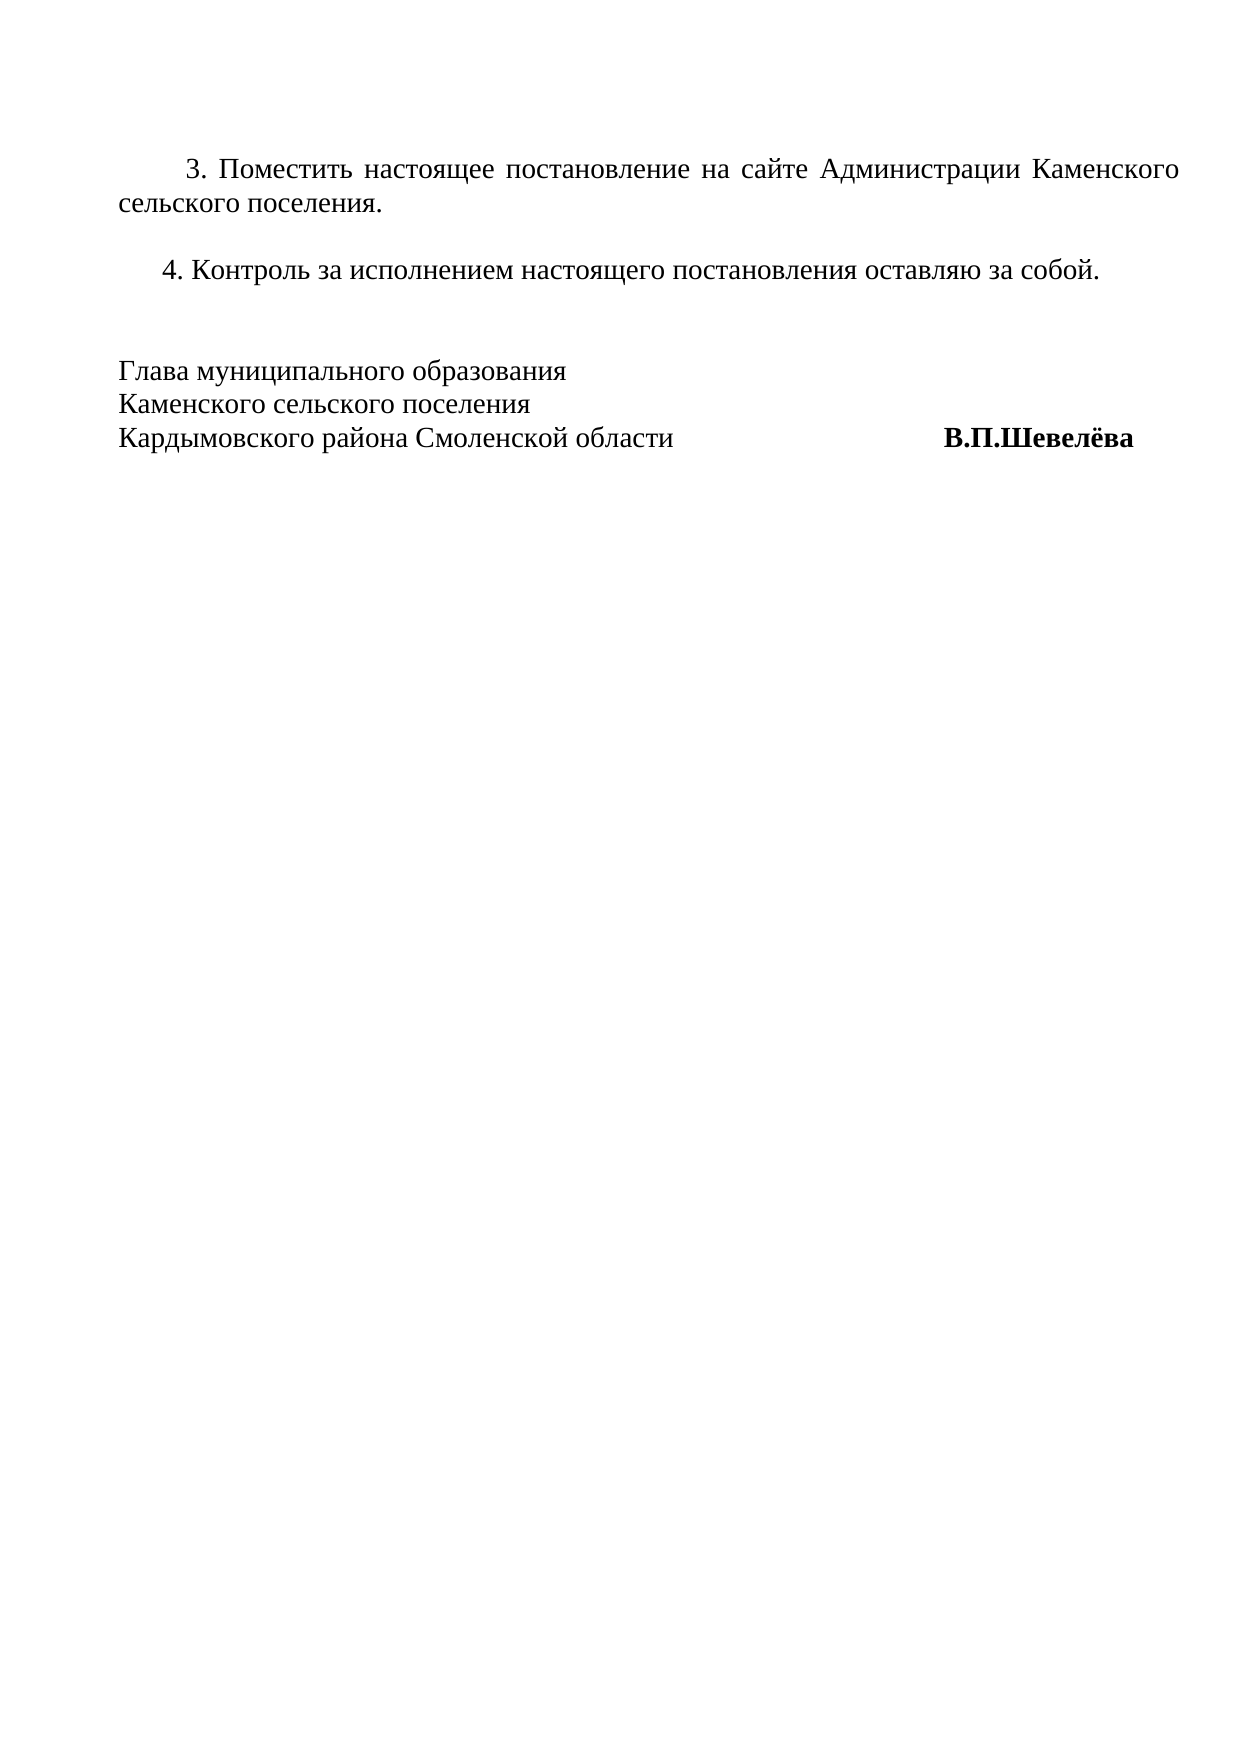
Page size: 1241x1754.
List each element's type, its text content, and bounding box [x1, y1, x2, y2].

text Глава муниципального образования Каменского сельского поселения Кардымовского района Смоленской области В.П.Шевелёва [118, 353, 1181, 453]
text 4. Контроль за исполнением настоящего постановления оставляю за собой. [118, 252, 1181, 286]
text 3. Поместить настоящее постановление на сайте Администрации Каменского сельского поселения. [118, 152, 1181, 219]
